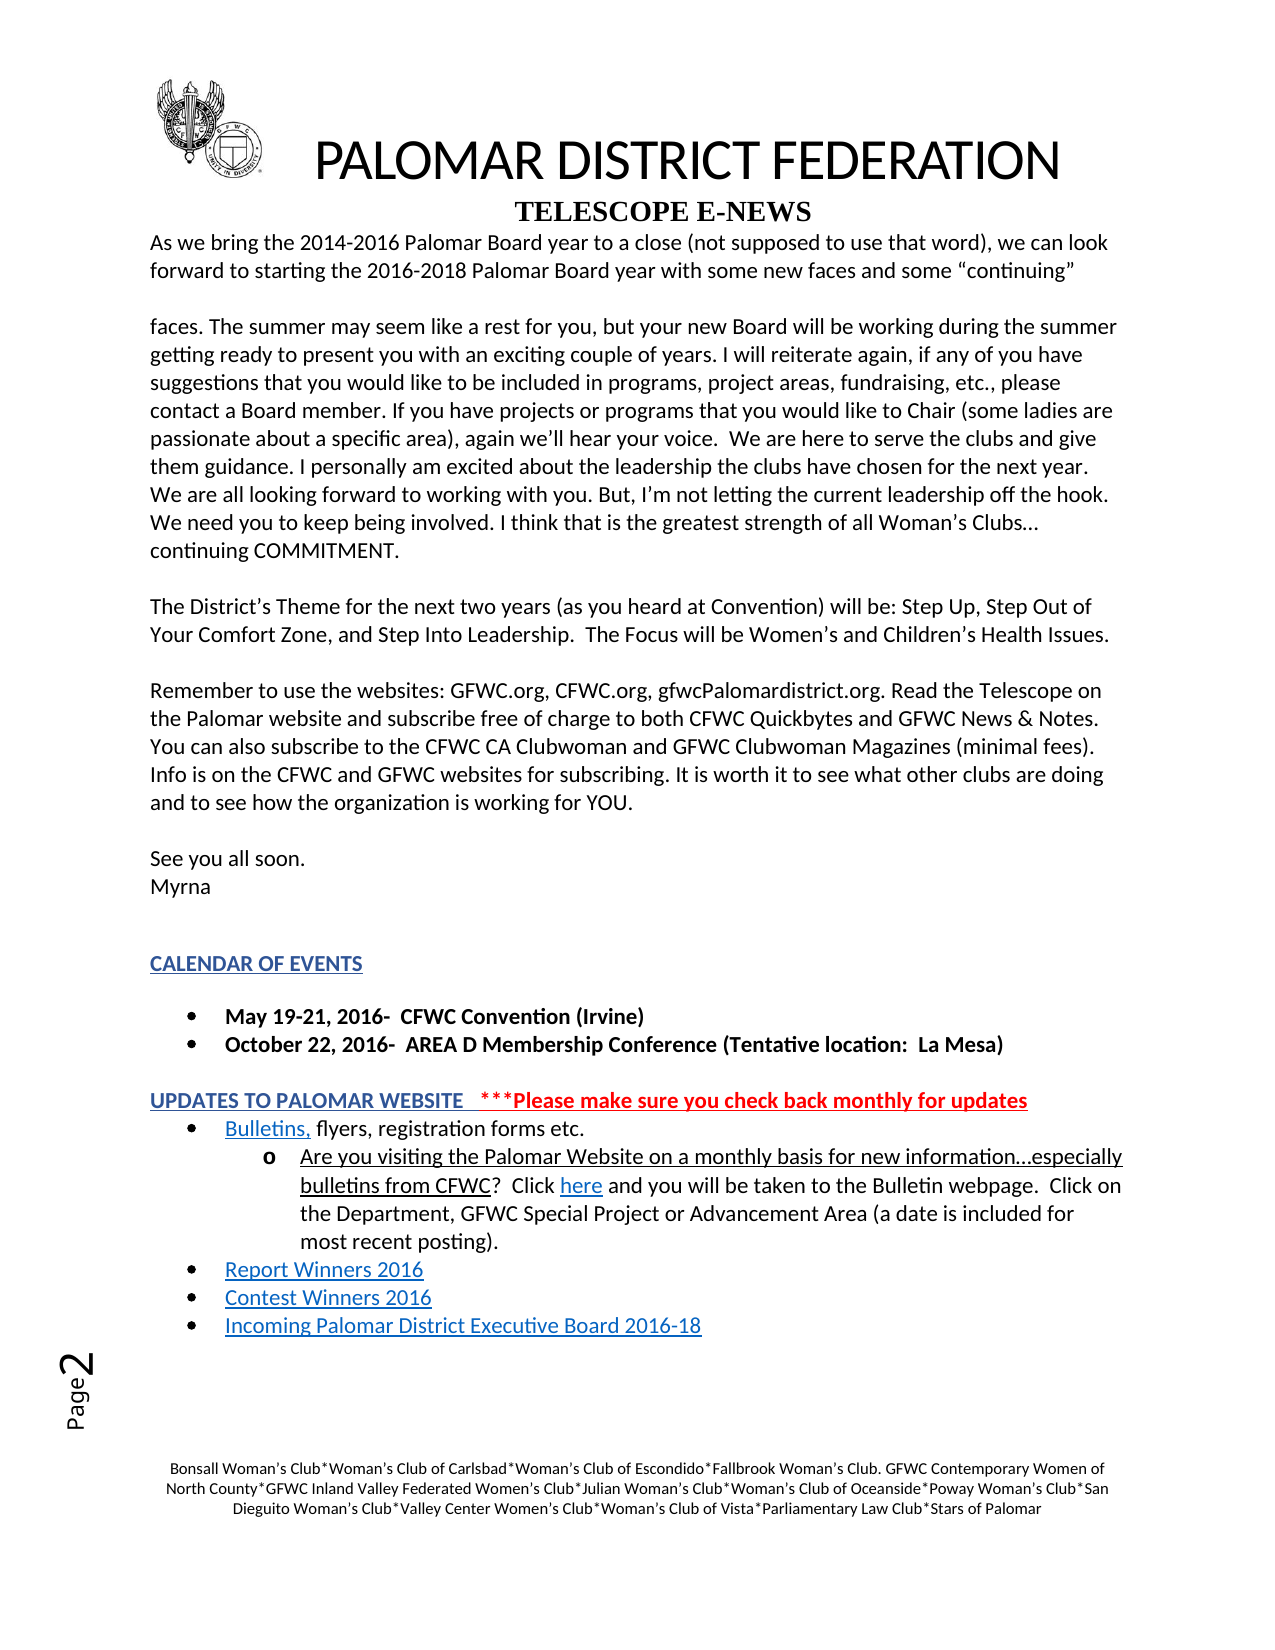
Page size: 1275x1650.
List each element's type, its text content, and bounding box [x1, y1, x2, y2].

text The District’s Theme for the next two years (as you heard at Convention) will be: Step Up, Step Out of Your Comfort Zone, and Step Into Leadership. The Focus will be Women’s and Children’s Health Issues. [150, 592, 1125, 648]
list Bulletins, flyers, registration forms etc. [187, 1114, 1125, 1142]
text CALENDAR OF EVENTS [150, 949, 1125, 977]
list Report Winners 2016 [187, 1255, 1125, 1283]
list October 22, 2016- AREA D Membership Conference (Tentative location: La Mesa) [187, 1030, 1125, 1058]
list Contest Winners 2016 [187, 1283, 1125, 1311]
text Remember to use the websites: GFWC.org, CFWC.org, gfwcPalomardistrict.org. Read the Telescope on the Palomar website and subscribe free of charge to both CFWC Quickbytes and GFWC News & Notes. You can also subscribe to the CFWC CA Clubwoman and GFWC Clubwoman Magazines (minimal fees). Info is on the CFWC and GFWC websites for subscribing. It is worth it to see what other clubs are doing and to see how the organization is working for YOU. [150, 676, 1125, 816]
list Incoming Palomar District Executive Board 2016-18 [187, 1311, 1125, 1339]
text See you all soon. [150, 844, 1125, 872]
text Myrna [150, 872, 1125, 900]
picture [150, 75, 271, 180]
list Are you visiting the Palomar Website on a monthly basis for new information…especially bulletins from CFWC? Click here and you will be taken to the Bulletin webpage. Click on the Department, GFWC Special Project or Advancement Area (a date is included for most recent posting). [262, 1142, 1125, 1255]
list May 19-21, 2016- CFWC Convention (Irvine) [187, 1002, 1125, 1030]
text As we bring the 2014-2016 Palomar Board year to a close (not supposed to use that word), we can look forward to starting the 2016-2018 Palomar Board year with some new faces and some “continuing” [150, 228, 1125, 284]
text faces. The summer may seem like a rest for you, but your new Board will be working during the summer getting ready to present you with an exciting couple of years. I will reiterate again, if any of you have suggestions that you would like to be included in programs, project areas, fundraising, etc., please contact a Board member. If you have projects or programs that you would like to Chair (some ladies are passionate about a specific area), again we’ll hear your voice. We are here to serve the clubs and give them guidance. I personally am excited about the leadership the clubs have chosen for the next year. We are all looking forward to working with you. But, I’m not letting the current leadership off the hook. We need you to keep being involved. I think that is the greatest strength of all Woman’s Clubs…continuing COMMITMENT. [150, 312, 1125, 564]
text UPDATES TO PALOMAR WEBSITE ***Please make sure you check back monthly for updates [150, 1086, 1125, 1114]
